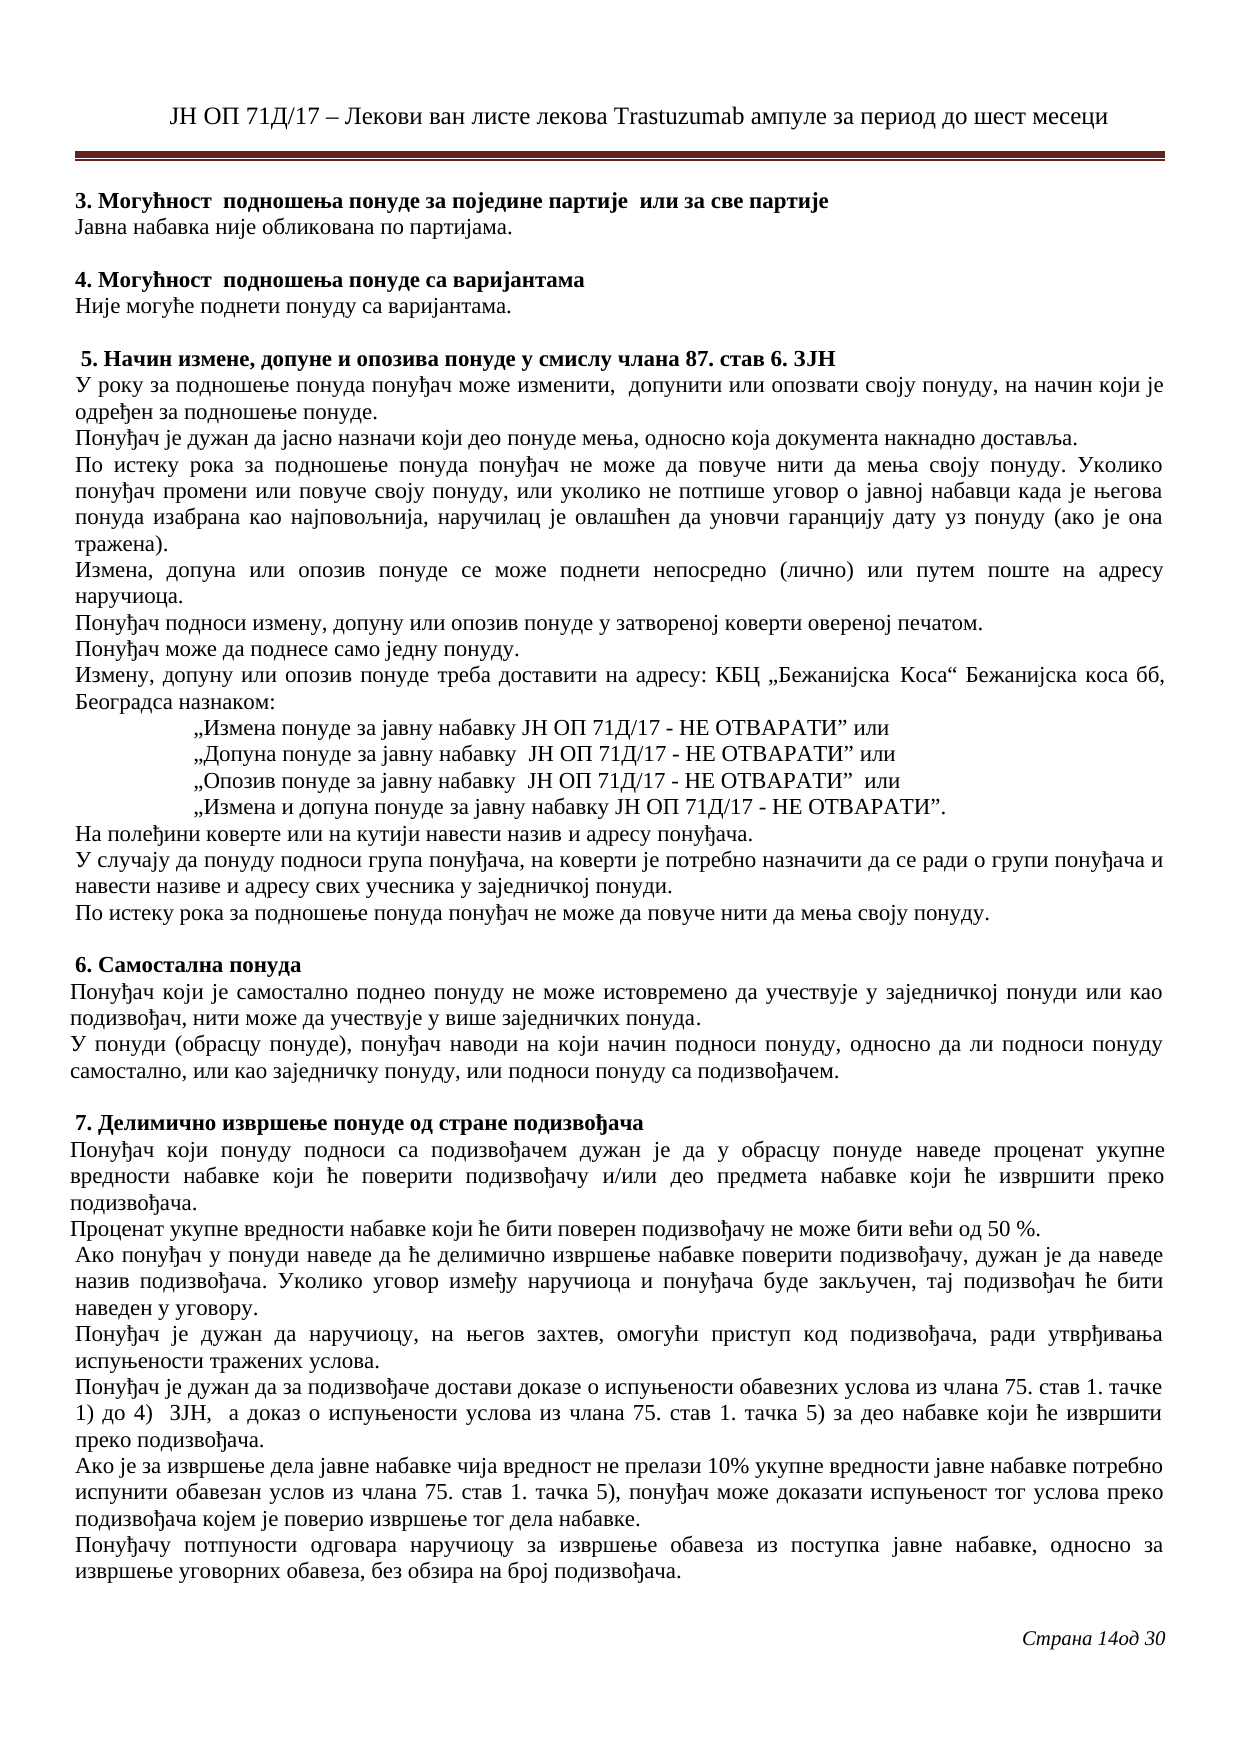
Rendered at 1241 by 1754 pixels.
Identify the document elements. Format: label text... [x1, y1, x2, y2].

text Понуђач је дужан да за подизвођаче достави доказе о испуњености обавезних услова из члана 75. став 1. тачке 1) до 4) ЗЈН, а доказ о испуњености услова из члана 75. став 1. тачка 5) за део набавке који ће извршити преко подизвођача. [75, 1373, 1165, 1452]
text У року за подношење понуда понуђач може изменити, допунити или опозвати своју понуду, на начин који је одређен за подношење понуде. [75, 372, 1165, 424]
text Измену, допуну или опозив понуде треба доставити на адресу: КБЦ „Бежанијска Коса“ Бежанијска коса бб, Београдса назнаком: [75, 661, 1165, 714]
text Измена, допуна или опозив понуде се може поднети непосредно (лично) или путем поште на адресу наручиоца. [75, 556, 1165, 609]
text Понуђач који понуду подноси са подизвођачем дужан је да у обрасцу понуде наведе проценат укупне вредности набавке који ће поверити подизвођачу и/или део предмета набавке који ће извршити преко подизвођача. [70, 1136, 1165, 1215]
text „Измена понуде за јавну набавку ЈН ОП 71Д/17 - НЕ ОТВАРАТИ” или [193, 714, 1165, 741]
text 5. Начин измене, допуне и опозива понуде у смислу члана 87. став 6. ЗЈН [75, 345, 1165, 372]
text „Измена и допуна понуде за јавну набавку ЈН ОП 71Д/17 - НЕ ОТВАРАТИ”. [193, 793, 1165, 819]
text Понуђачу потпуности одговара наручиоцу за извршење обавеза из поступка јавне набавке, односно за извршење уговорних обавеза, без обзира на број подизвођача. [75, 1531, 1165, 1584]
text По истеку рока за подношење понуда понуђач не може да повуче нити да мења своју понуду. Уколико понуђач промени или повуче своју понуду, или уколико не потпише уговор о јавној набавци када је његова понуда изабрана као најповољнија, наручилац је овлашћен да уновчи гаранцију дату уз понуду (ако је она тражена). [75, 451, 1165, 556]
text Није могуће поднети понуду са варијантама. [75, 292, 1165, 319]
text 3. Могућност подношења понуде за поједине партије или за све партије [75, 187, 1165, 213]
text У случају да понуду подноси група понуђача, на коверти је потребно назначити да се ради о групи понуђача и навести називе и адресу свих учесника у заједничкој понуди. [75, 846, 1165, 899]
text По истеку рока за подношење понуда понуђач не може да повуче нити да мења своју понуду. [75, 899, 1165, 925]
text Проценат укупне вредности набавке који ће бити поверен подизвођачу не може бити већи од 50 %. [70, 1215, 1165, 1241]
text Понуђач подноси измену, допуну или опозив понуде у затвореној коверти овереној печатом. [75, 609, 1165, 635]
text 6. Самостална понуда [75, 951, 1165, 978]
text Понуђач који је самостално поднео понуду не може истовремено да учествује у заједничкој понуди или као подизвођач, нити може да учествује у више заједничких понуда. [70, 978, 1165, 1030]
text Jaвна набавка није обликована по партијама. [75, 213, 1165, 240]
text Ако понуђач у понуди наведе да ће делимично извршење набавке поверити подизвођачу, дужан је да наведе назив подизвођача. Уколико уговор између наручиоца и понуђача буде закључен, тај подизвођач ће бити наведен у уговору. [75, 1241, 1165, 1320]
text „Опозив понуде за јавну набавку ЈН ОП 71Д/17 - НЕ ОТВАРАТИ” или [193, 767, 1165, 793]
text На полеђини коверте или на кутији навести назив и адресу понуђача. [75, 819, 1165, 846]
text Ако је за извршење дела јавне набавке чија вредност не прелази 10% укупне вредности јавне набавке потребно испунити обавезан услов из члана 75. став 1. тачка 5), понуђач може доказати испуњеност тог услова преко подизвођача којем је поверио извршење тог дела набавке. [75, 1452, 1165, 1531]
text 4. Могућност подношења понуде са варијантама [75, 266, 1165, 292]
text Понуђач је дужан да наручиоцу, на његов захтев, омогући приступ код подизвођача, ради утврђивања испуњености тражених услова. [75, 1320, 1165, 1373]
text „Допуна понуде за јавну набавку ЈН ОП 71Д/17 - НЕ ОТВАРАТИ” или [193, 741, 1165, 767]
text Понуђач може да поднесе само једну понуду. [75, 635, 1165, 661]
text 7. Делимично извршење понуде од стране подизвођача [75, 1109, 1165, 1136]
text У понуди (обрасцу понуде), понуђач наводи на који начин подноси понуду, односно да ли подноси понуду самостално, или као заједничку понуду, или подноси понуду са подизвођачем. [70, 1030, 1165, 1083]
text Понуђач је дужан да јасно назначи који део понуде мења, односно која документа накнадно доставља. [75, 424, 1165, 451]
